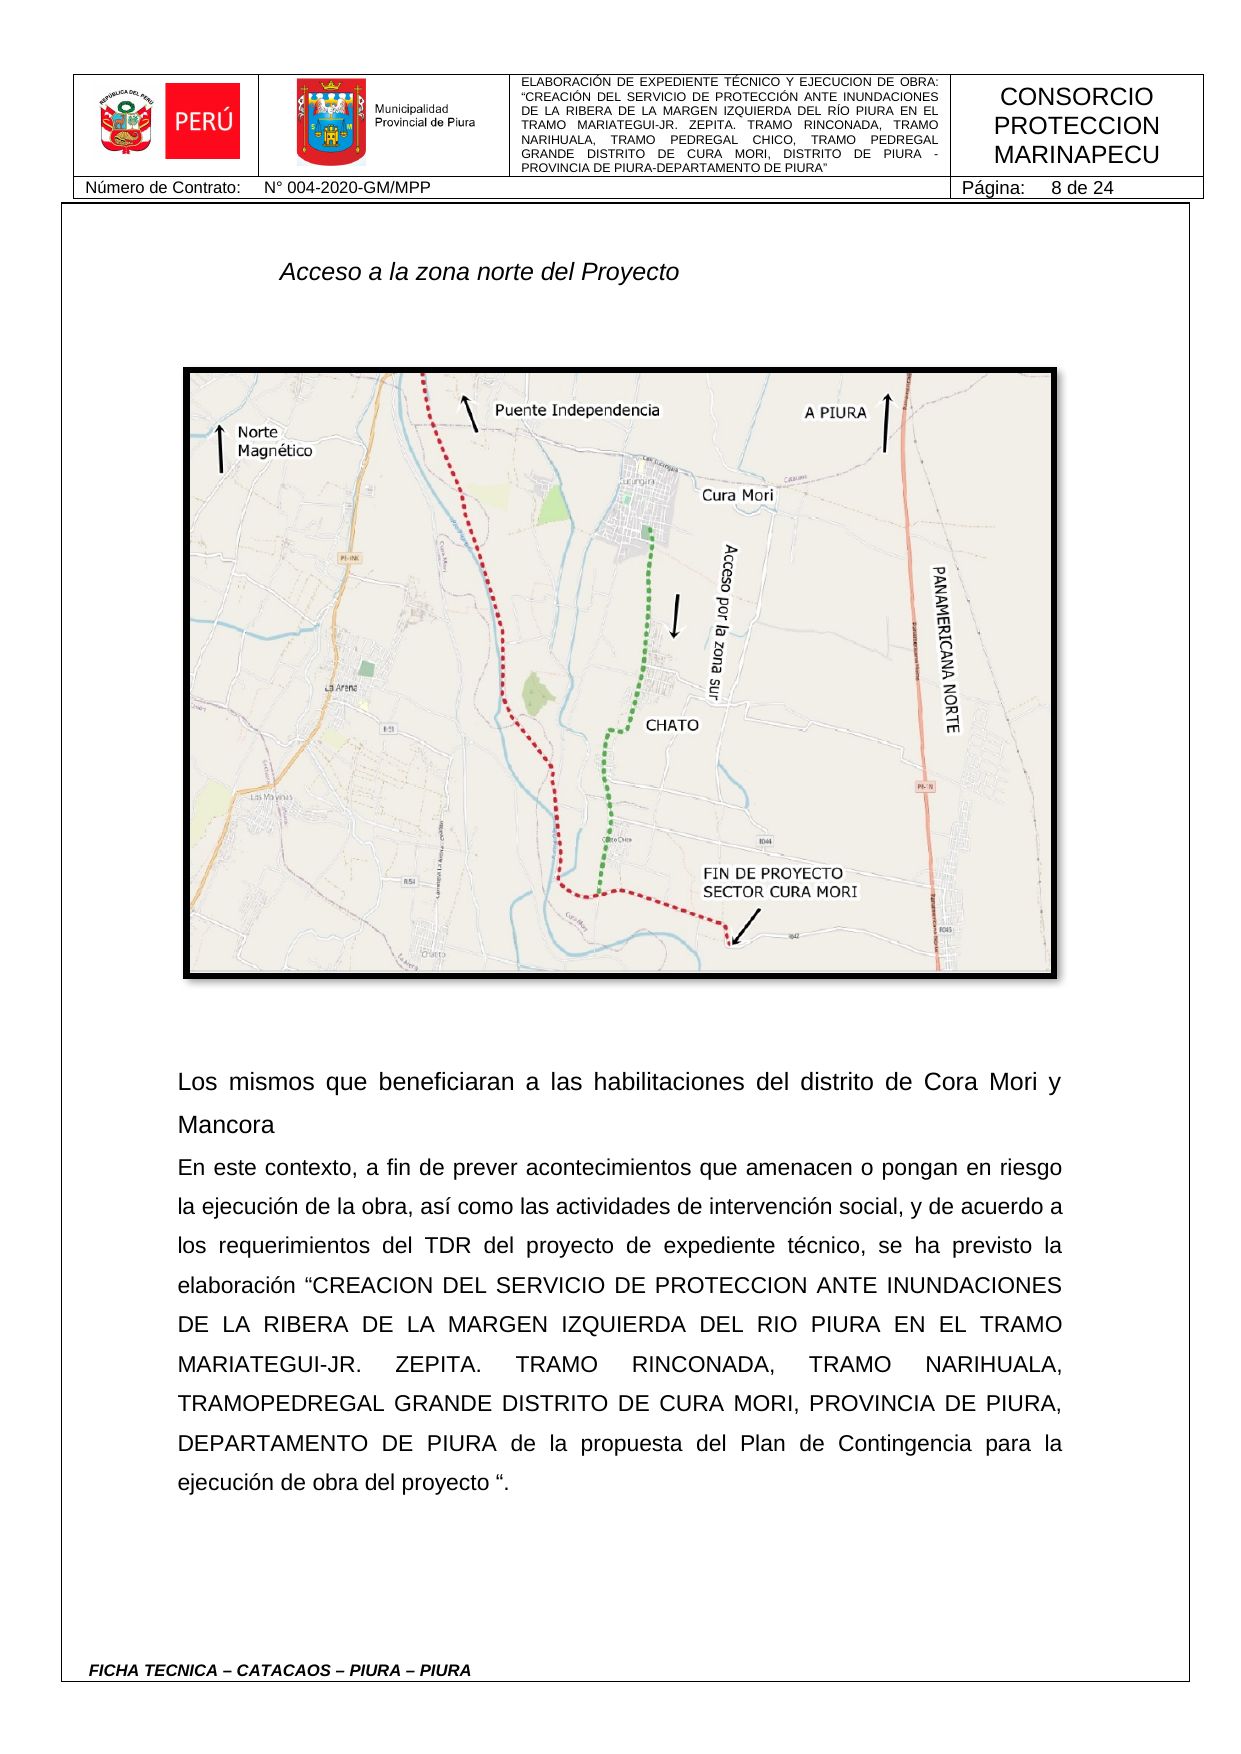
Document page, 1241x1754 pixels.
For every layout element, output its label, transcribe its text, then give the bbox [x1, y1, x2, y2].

text Los mismos que beneficiaran a las habilitaciones del distrito de Cora Mori y Mancora [177, 1067, 1063, 1139]
picture [190, 373, 1051, 973]
picture [92, 83, 240, 159]
text Acceso a la zona norte del Proyecto [266, 257, 1063, 328]
picture [296, 78, 476, 166]
text En este contexto, a fin de prever acontecimientos que amenacen o pongan en riesgo la ejecución de la obra, así como las actividades de intervención social, y de acuerdo a los requerimientos del TDR del proyecto de expediente técnico, se ha previsto la elaboración “CREACION DEL SERVICIO DE PROTECCION ANTE INUNDACIONES DE LA RIBERA DE LA MARGEN IZQUIERDA DEL RIO PIURA EN EL TRAMO MARIATEGUI-JR. ZEPITA. TRAMO RINCONADA, TRAMO NARIHUALA, TRAMOPEDREGAL GRANDE DISTRITO DE CURA MORI, PROVINCIA DE PIURA, DEPARTAMENTO DE PIURA de la propuesta del Plan de Contingencia para la ejecución de obra del proyecto “. [177, 1153, 1063, 1496]
